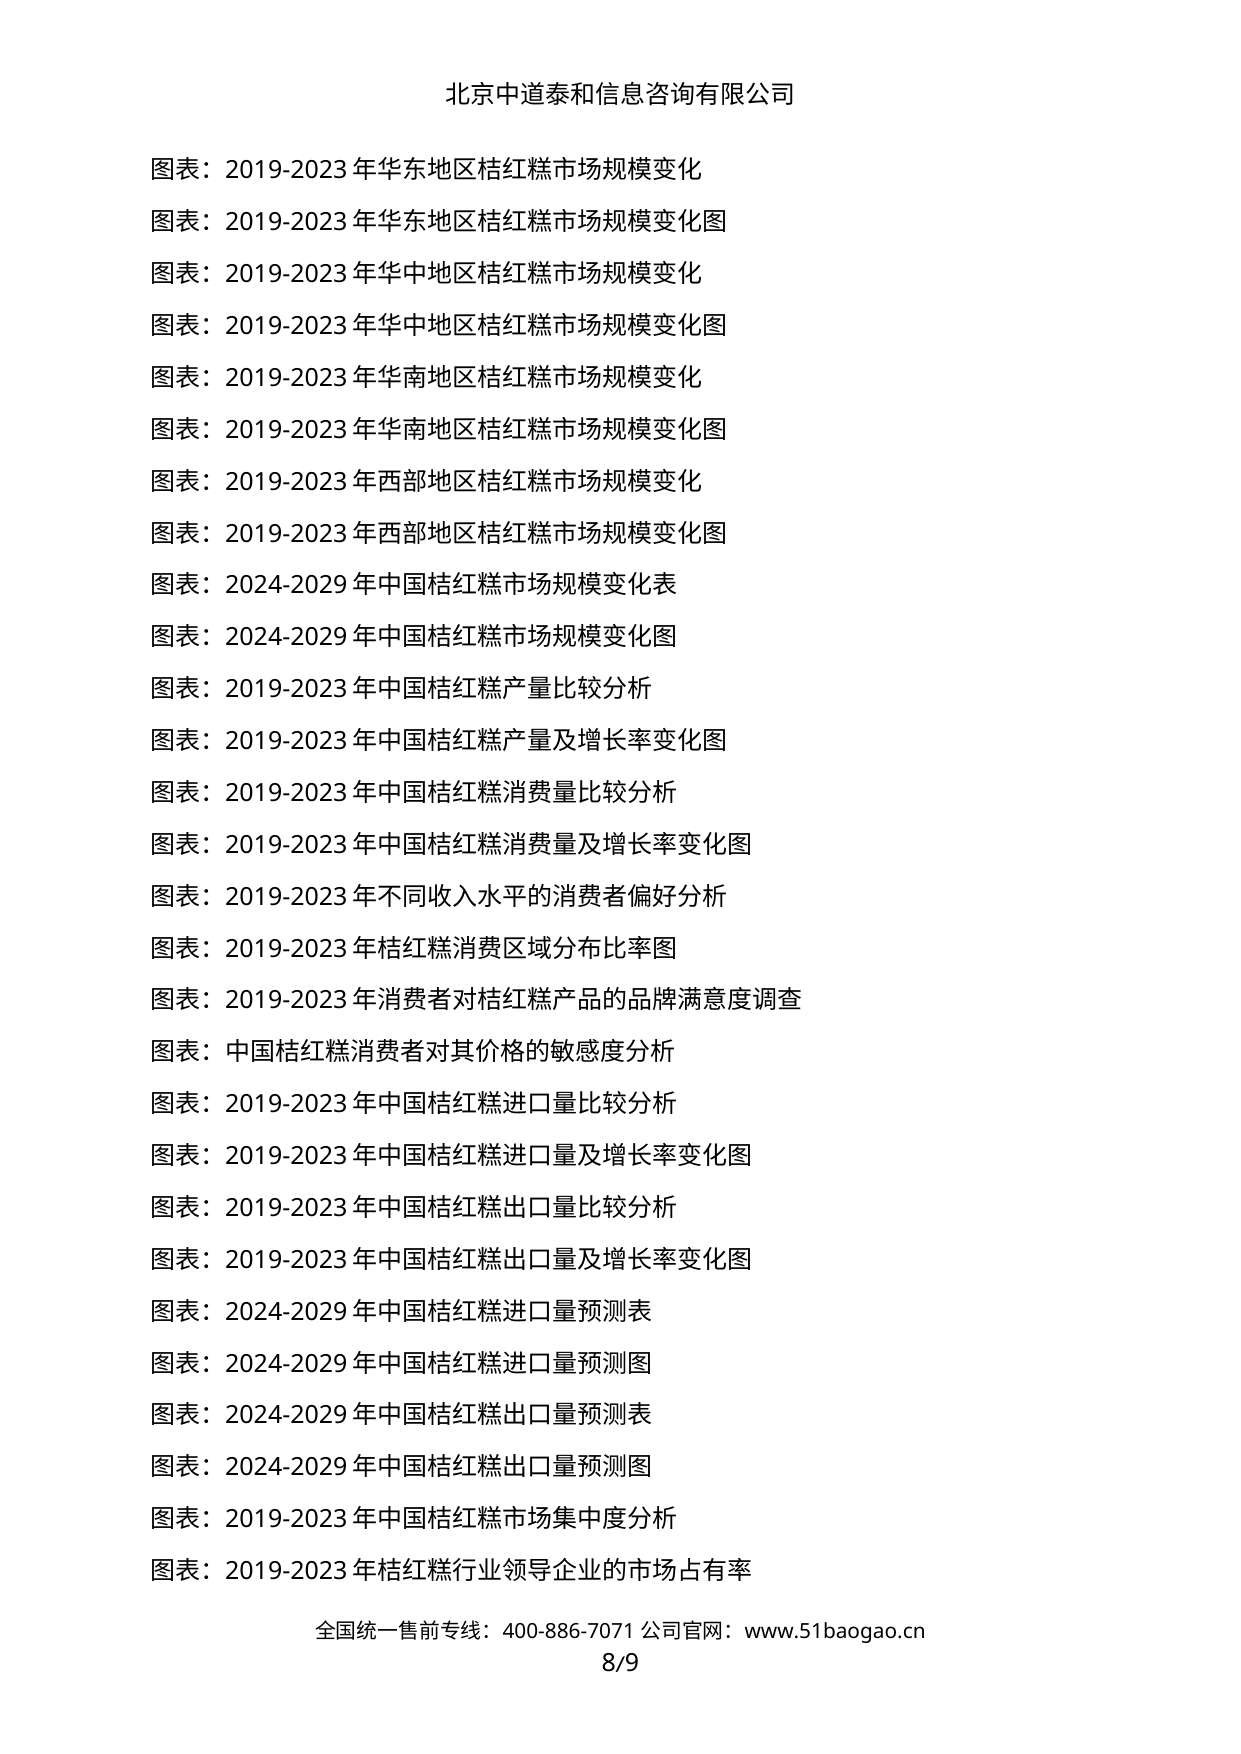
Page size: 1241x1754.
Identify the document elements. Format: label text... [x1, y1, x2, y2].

text 图表：2024-2029年中国桔红糕出口量预测表 [150, 1395, 1090, 1431]
text 图表：2019-2023年华南地区桔红糕市场规模变化 [150, 357, 1090, 394]
text 图表：2019-2023年西部地区桔红糕市场规模变化 [150, 461, 1090, 497]
text 图表：2019-2023年西部地区桔红糕市场规模变化图 [150, 513, 1090, 549]
text 图表：2019-2023年中国桔红糕市场集中度分析 [150, 1499, 1090, 1535]
text 图表：2019-2023年中国桔红糕出口量比较分析 [150, 1187, 1090, 1224]
text 图表：2019-2023年中国桔红糕产量及增长率变化图 [150, 721, 1090, 757]
text 图表：2019-2023年华中地区桔红糕市场规模变化 [150, 254, 1090, 290]
text 图表：2019-2023年华南地区桔红糕市场规模变化图 [150, 409, 1090, 446]
text 图表：2019-2023年华中地区桔红糕市场规模变化图 [150, 306, 1090, 342]
text 图表：2019-2023年中国桔红糕消费量及增长率变化图 [150, 824, 1090, 861]
text 图表：2019-2023年消费者对桔红糕产品的品牌满意度调查 [150, 980, 1090, 1016]
text 图表：2019-2023年中国桔红糕消费量比较分析 [150, 772, 1090, 809]
text 图表：2019-2023年中国桔红糕出口量及增长率变化图 [150, 1239, 1090, 1276]
text 图表：2024-2029年中国桔红糕进口量预测图 [150, 1343, 1090, 1379]
text 图表：2024-2029年中国桔红糕市场规模变化图 [150, 617, 1090, 653]
text 图表：2019-2023年不同收入水平的消费者偏好分析 [150, 876, 1090, 912]
text 图表：2019-2023年中国桔红糕产量比较分析 [150, 669, 1090, 705]
text 图表：2019-2023年华东地区桔红糕市场规模变化 [150, 150, 1090, 186]
text 图表：2024-2029年中国桔红糕市场规模变化表 [150, 565, 1090, 601]
text 图表：2019-2023年华东地区桔红糕市场规模变化图 [150, 202, 1090, 238]
text 图表：2019-2023年中国桔红糕进口量比较分析 [150, 1084, 1090, 1120]
text 图表：2019-2023年中国桔红糕进口量及增长率变化图 [150, 1136, 1090, 1172]
text 图表：2024-2029年中国桔红糕进口量预测表 [150, 1291, 1090, 1327]
text 图表：2019-2023年桔红糕消费区域分布比率图 [150, 928, 1090, 964]
text 图表：2024-2029年中国桔红糕出口量预测图 [150, 1447, 1090, 1483]
text 图表：中国桔红糕消费者对其价格的敏感度分析 [150, 1032, 1090, 1068]
text 图表：2019-2023年桔红糕行业领导企业的市场占有率 [150, 1551, 1090, 1587]
